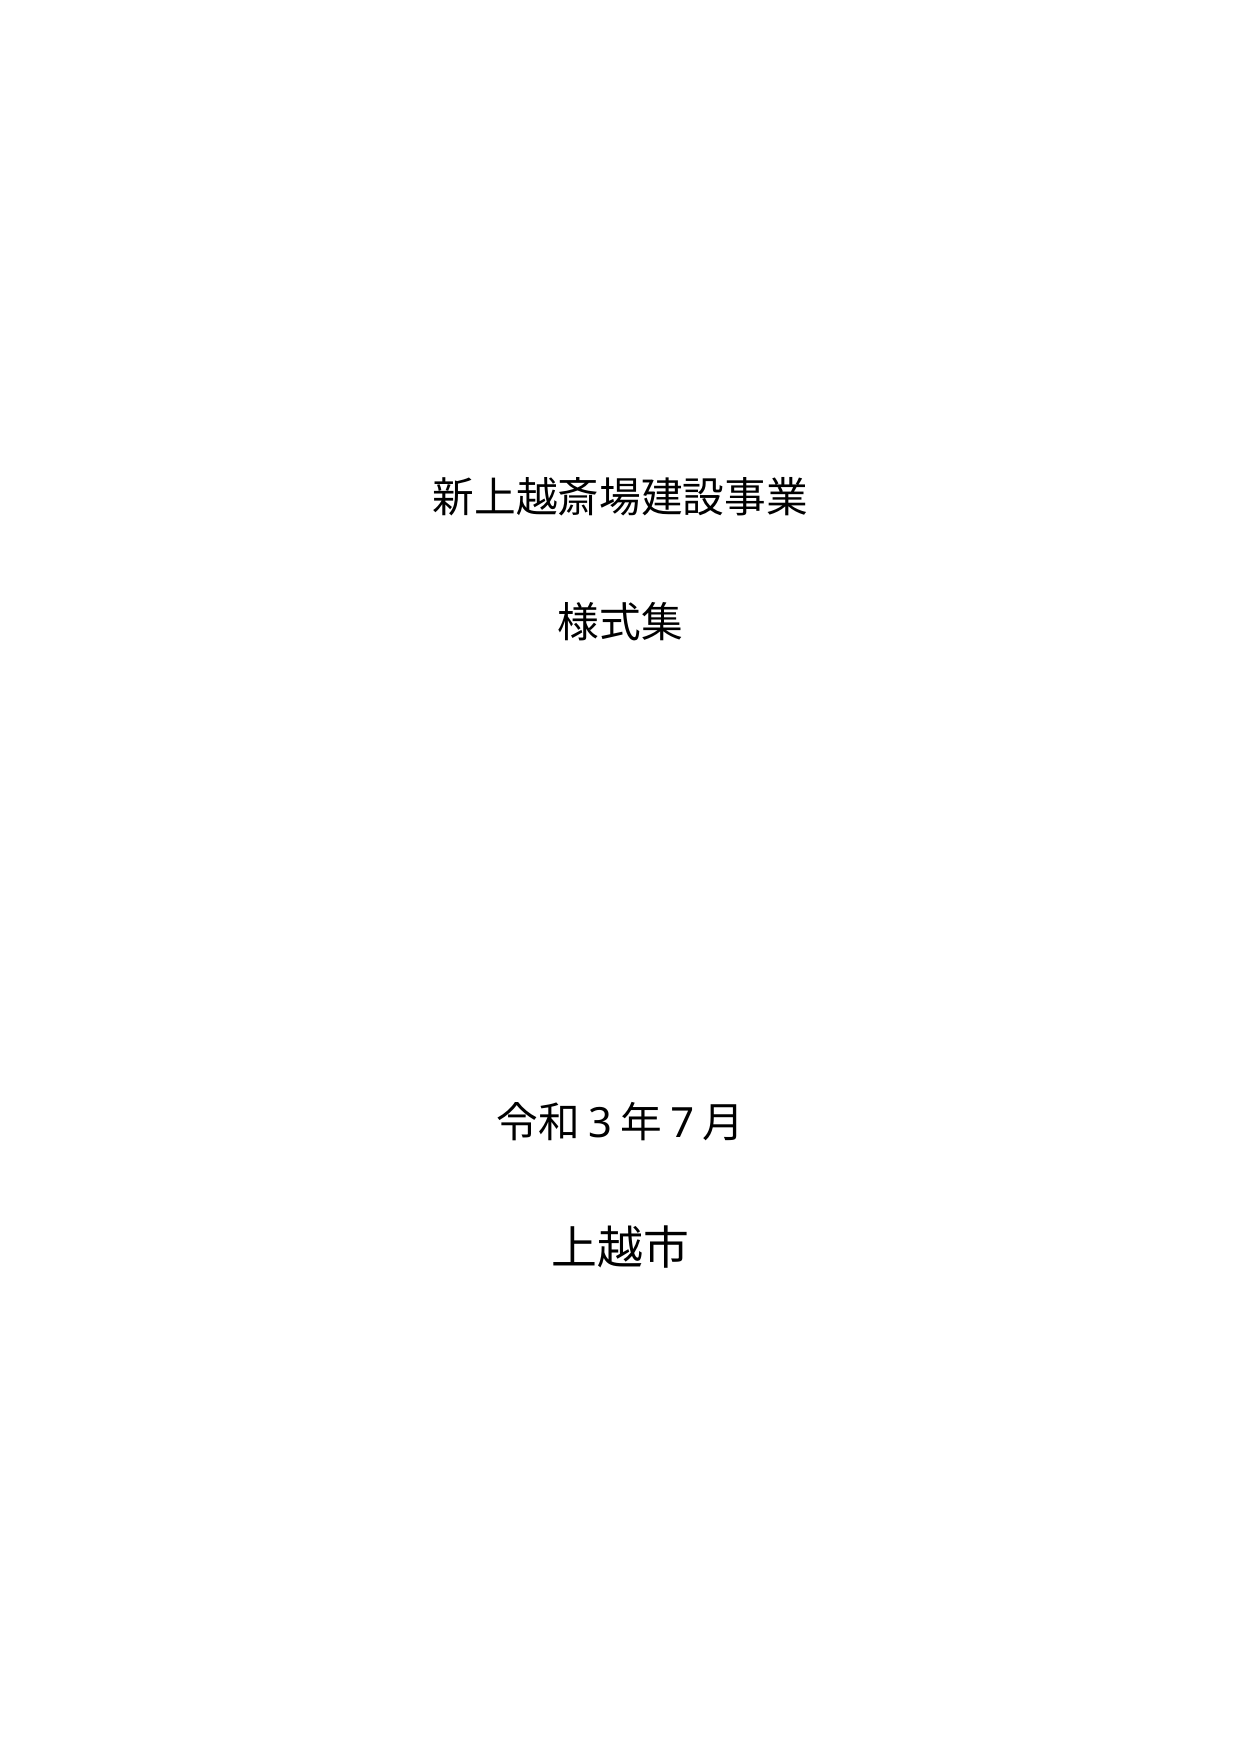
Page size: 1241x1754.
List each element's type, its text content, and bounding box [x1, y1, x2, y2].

text 新上越斎場建設事業 [118, 453, 1122, 536]
text 上越市 [118, 1203, 1122, 1286]
text 様式集 [118, 578, 1122, 661]
text 令和3年7月 [118, 1078, 1122, 1161]
